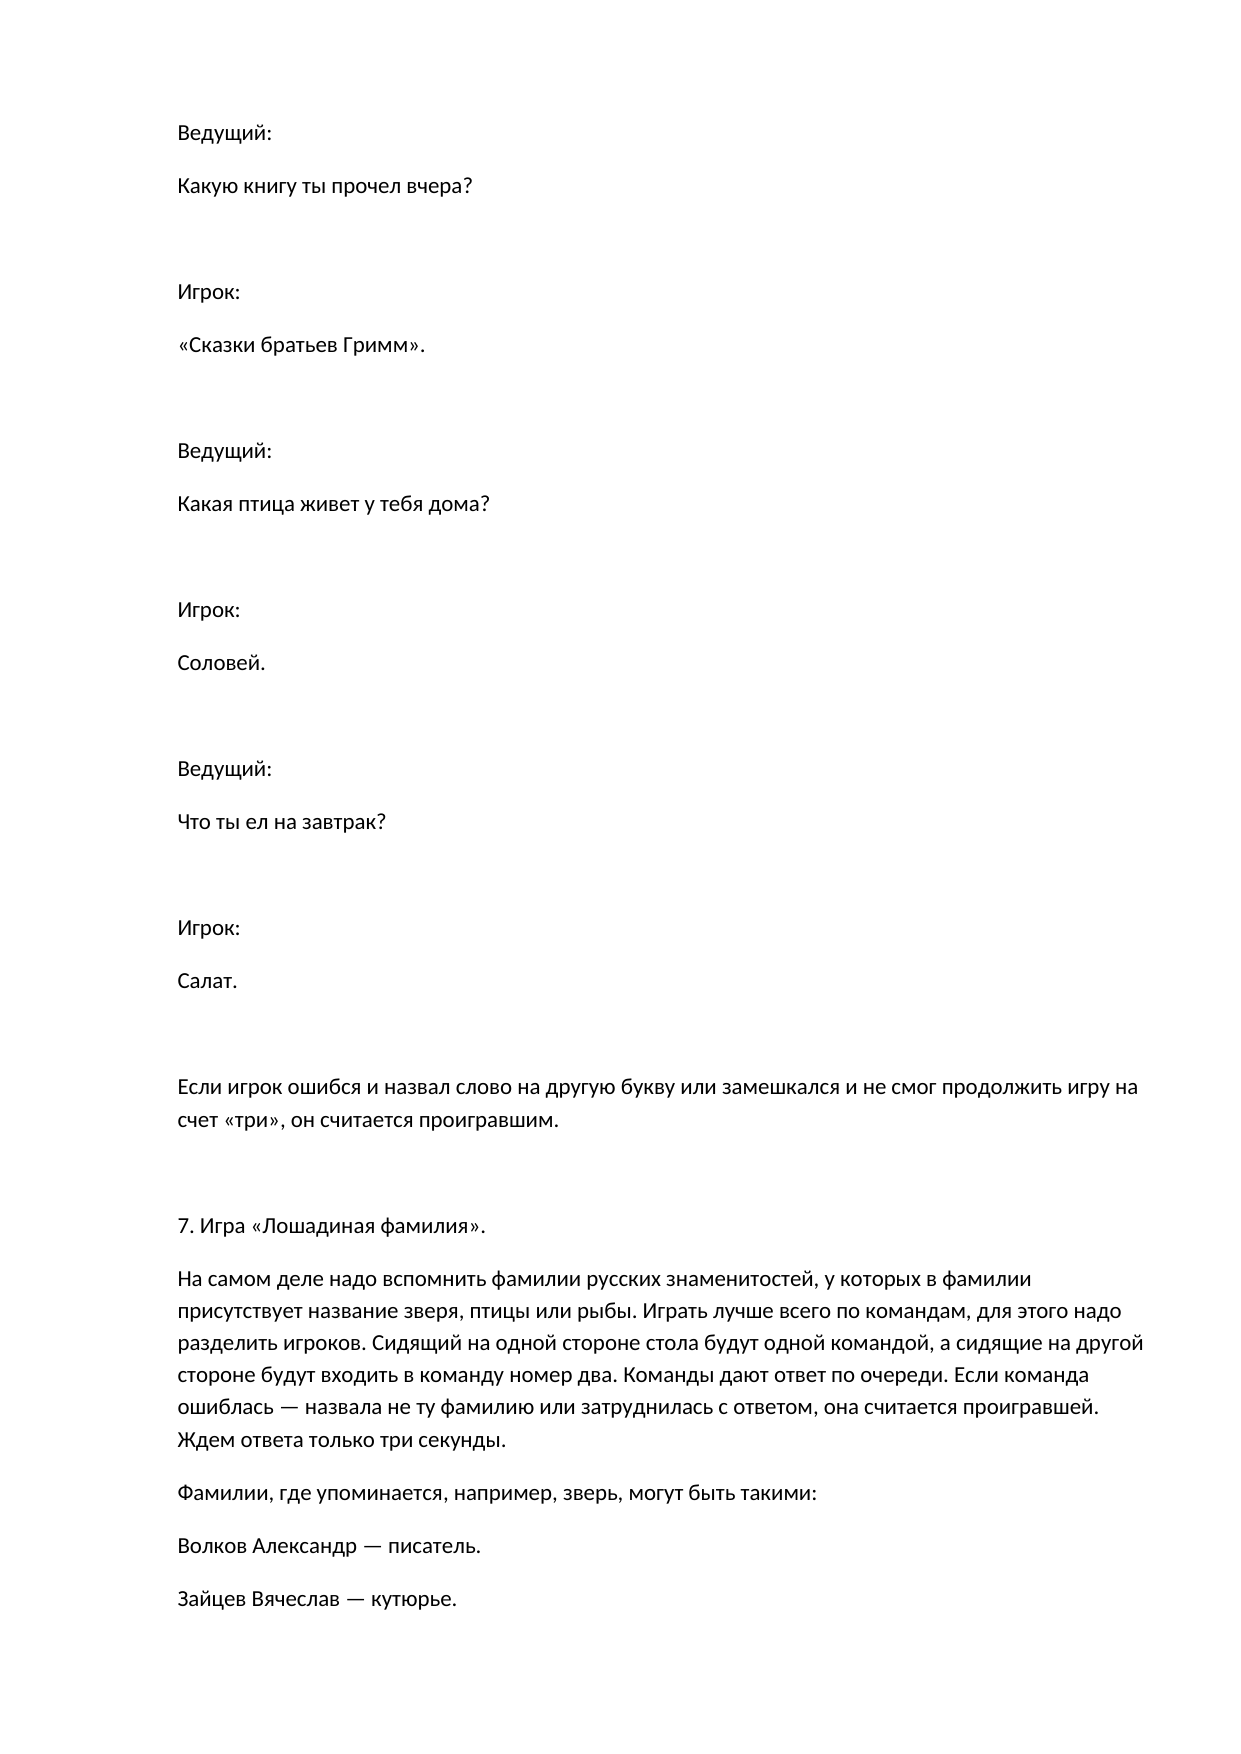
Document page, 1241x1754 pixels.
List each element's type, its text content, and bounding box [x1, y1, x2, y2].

text Игрок: [177, 595, 1152, 623]
text Игрок: [177, 913, 1152, 941]
text На самом деле надо вспомнить фамилии русских знаменитостей, у которых в фамилии присутствует название зверя, птицы или рыбы. Играть лучше всего по командам, для этого надо разделить игроков. Сидящий на одной стороне стола будут одной командой, а сидящие на другой стороне будут входить в команду номер два. Команды дают ответ по очереди. Если команда ошиблась — назвала не ту фамилию или затруднилась с ответом, она считается проигравшей. Ждем ответа только три секунды. [177, 1264, 1152, 1453]
text «Сказки братьев Гримм». [177, 330, 1152, 358]
text Зайцев Вячеслав — кутюрье. [177, 1584, 1152, 1612]
text Ведущий: [177, 118, 1152, 146]
text Что ты ел на завтрак? [177, 807, 1152, 835]
text Волков Александр — писатель. [177, 1531, 1152, 1559]
text Игрок: [177, 277, 1152, 305]
text Соловей. [177, 648, 1152, 676]
text Какая птица живет у тебя дома? [177, 489, 1152, 517]
text Ведущий: [177, 436, 1152, 464]
text Какую книгу ты прочел вчера? [177, 171, 1152, 199]
text Фамилии, где упоминается, например, зверь, могут быть такими: [177, 1478, 1152, 1506]
text Ведущий: [177, 754, 1152, 782]
text 7. Игра «Лошадиная фамилия». [177, 1211, 1152, 1239]
text Салат. [177, 966, 1152, 994]
text Если игрок ошибся и назвал слово на другую букву или замешкался и не смог продолжить игру на счет «три», он считается проигравшим. [177, 1072, 1152, 1133]
